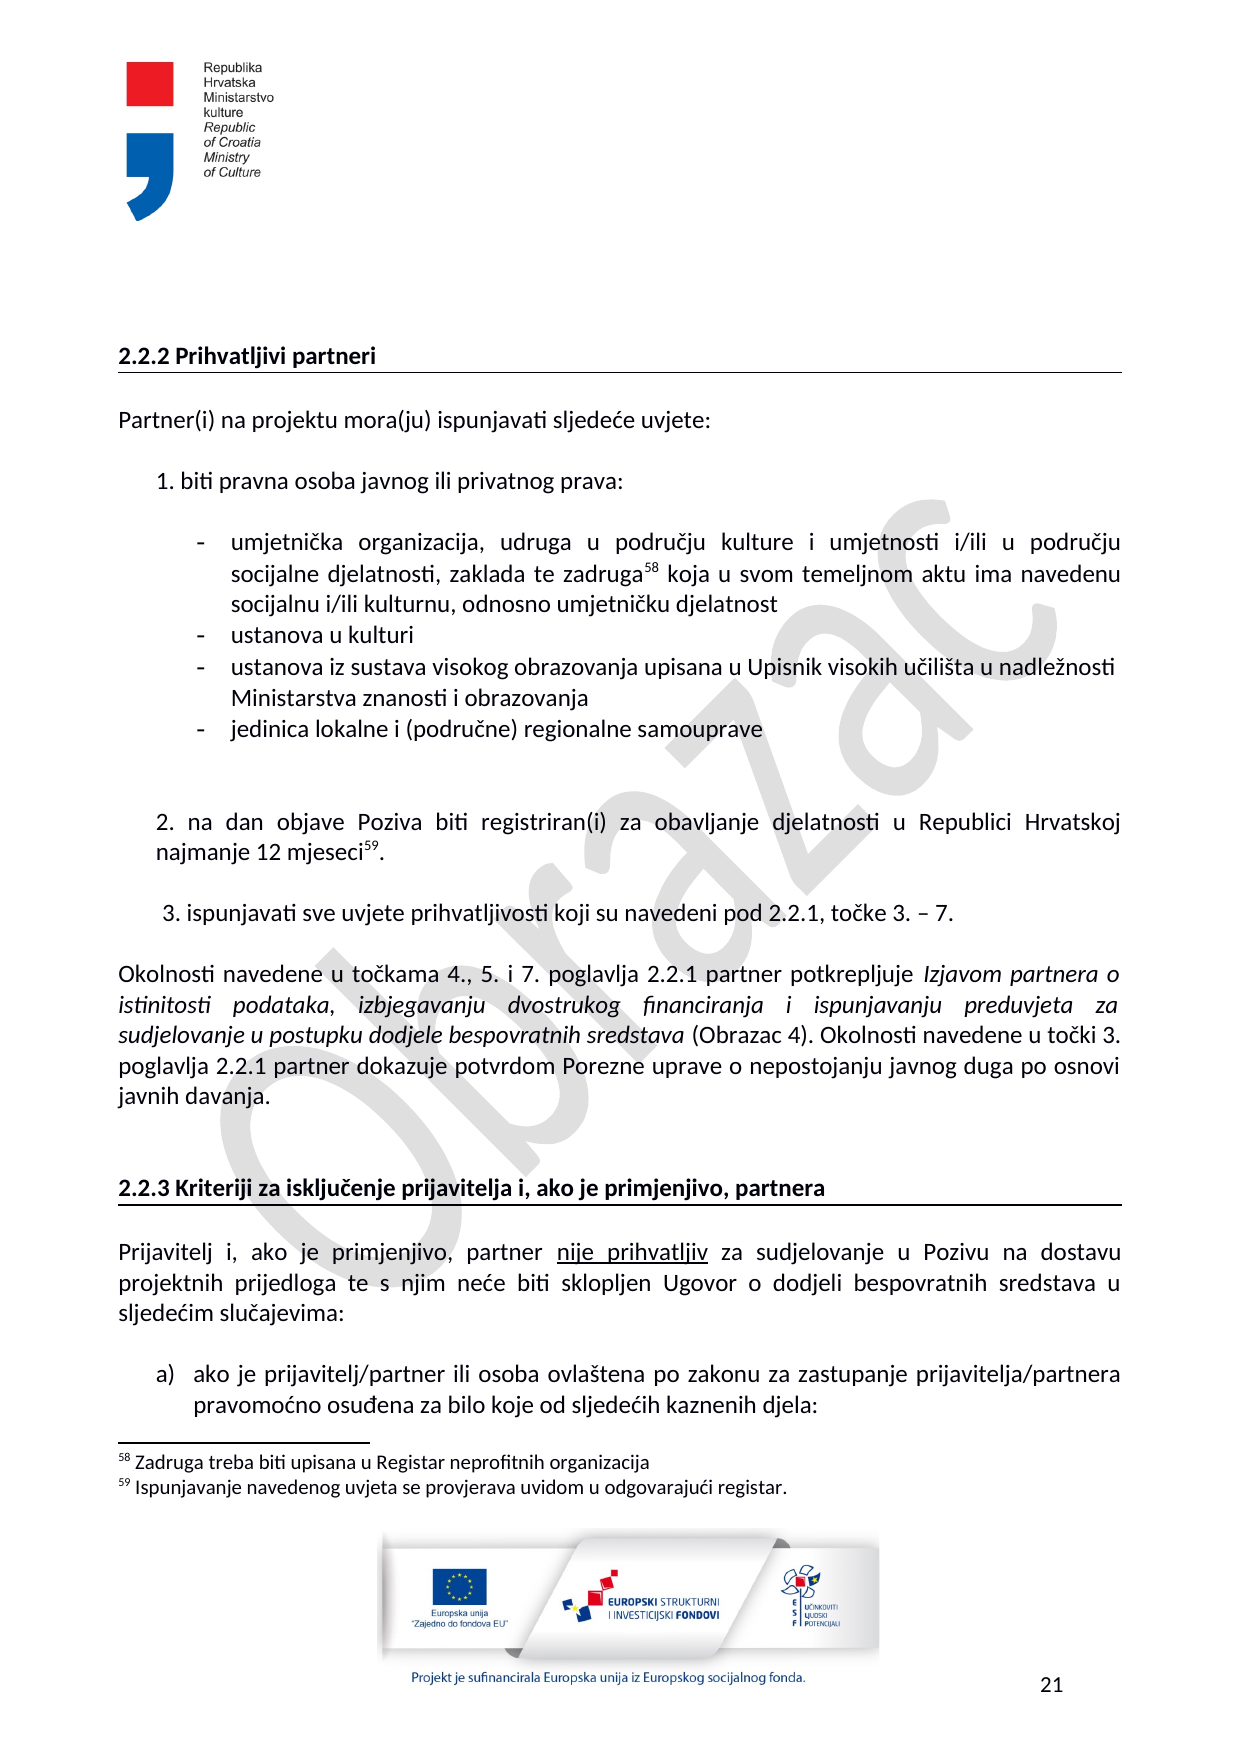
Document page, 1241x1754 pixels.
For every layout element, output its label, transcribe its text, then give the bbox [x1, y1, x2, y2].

text Partner(i) na projektu mora(ju) ispunjavati sljedeće uvjete: [118, 404, 1122, 434]
list ustanova u kulturi [193, 619, 1122, 651]
text 2.2.3 Kriteriji za isključenje prijavitelja i, ako je primjenjivo, partnera [118, 1172, 1122, 1204]
picture [377, 1528, 880, 1693]
list 3. ispunjavati sve uvjete prihvatljivosti koji su navedeni pod 2.2.1, točke 3. – 7. [162, 897, 1122, 928]
list ustanova iz sustava visokog obrazovanja upisana u Upisnik visokih učilišta u nadležnosti Ministarstva znanosti i obrazovanja [193, 651, 1122, 713]
list ako je prijavitelj/partner ili osoba ovlaštena po zakonu za zastupanje prijavitelja/partnera pravomoćno osuđena za bilo koje od sljedećih kaznenih djela: [156, 1358, 1122, 1419]
list umjetnička organizacija, udruga u području kulture i umjetnosti i/ili u području socijalne djelatnosti, zaklada te zadruga koja u svom temeljnom aktu ima navedenu socijalnu i/ili kulturnu, odnosno umjetničku djelatnost [193, 526, 1122, 619]
text Okolnosti navedene u točkama 4., 5. i 7. poglavlja 2.2.1 partner potkrepljuje Izjavom partnera o istinitosti podataka, izbjegavanju dvostrukog financiranja i ispunjavanju preduvjeta za sudjelovanje u postupku dodjele bespovratnih sredstava (Obrazac 4). Okolnosti navedene u točki 3. poglavlja 2.2.1 partner dokazuje potvrdom Porezne uprave o nepostojanju javnog duga po osnovi javnih davanja. [118, 958, 1122, 1111]
text 1. biti pravna osoba javnog ili privatnog prava: [156, 465, 1122, 496]
text 2.2.2 Prihvatljivi partneri [118, 340, 1122, 372]
picture [118, 56, 280, 221]
text Prijavitelj i, ako je primjenjivo, partner nije prihvatljiv za sudjelovanje u Pozivu na dostavu projektnih prijedloga te s njim neće biti sklopljen Ugovor o dodjeli bespovratnih sredstava u sljedećim slučajevima: [118, 1236, 1122, 1328]
text 2. na dan objave Poziva biti registriran(i) za obavljanje djelatnosti u Republici Hrvatskoj najmanje 12 mjeseci. [156, 806, 1122, 867]
list jedinica lokalne i (područne) regionalne samouprave [193, 713, 1122, 745]
